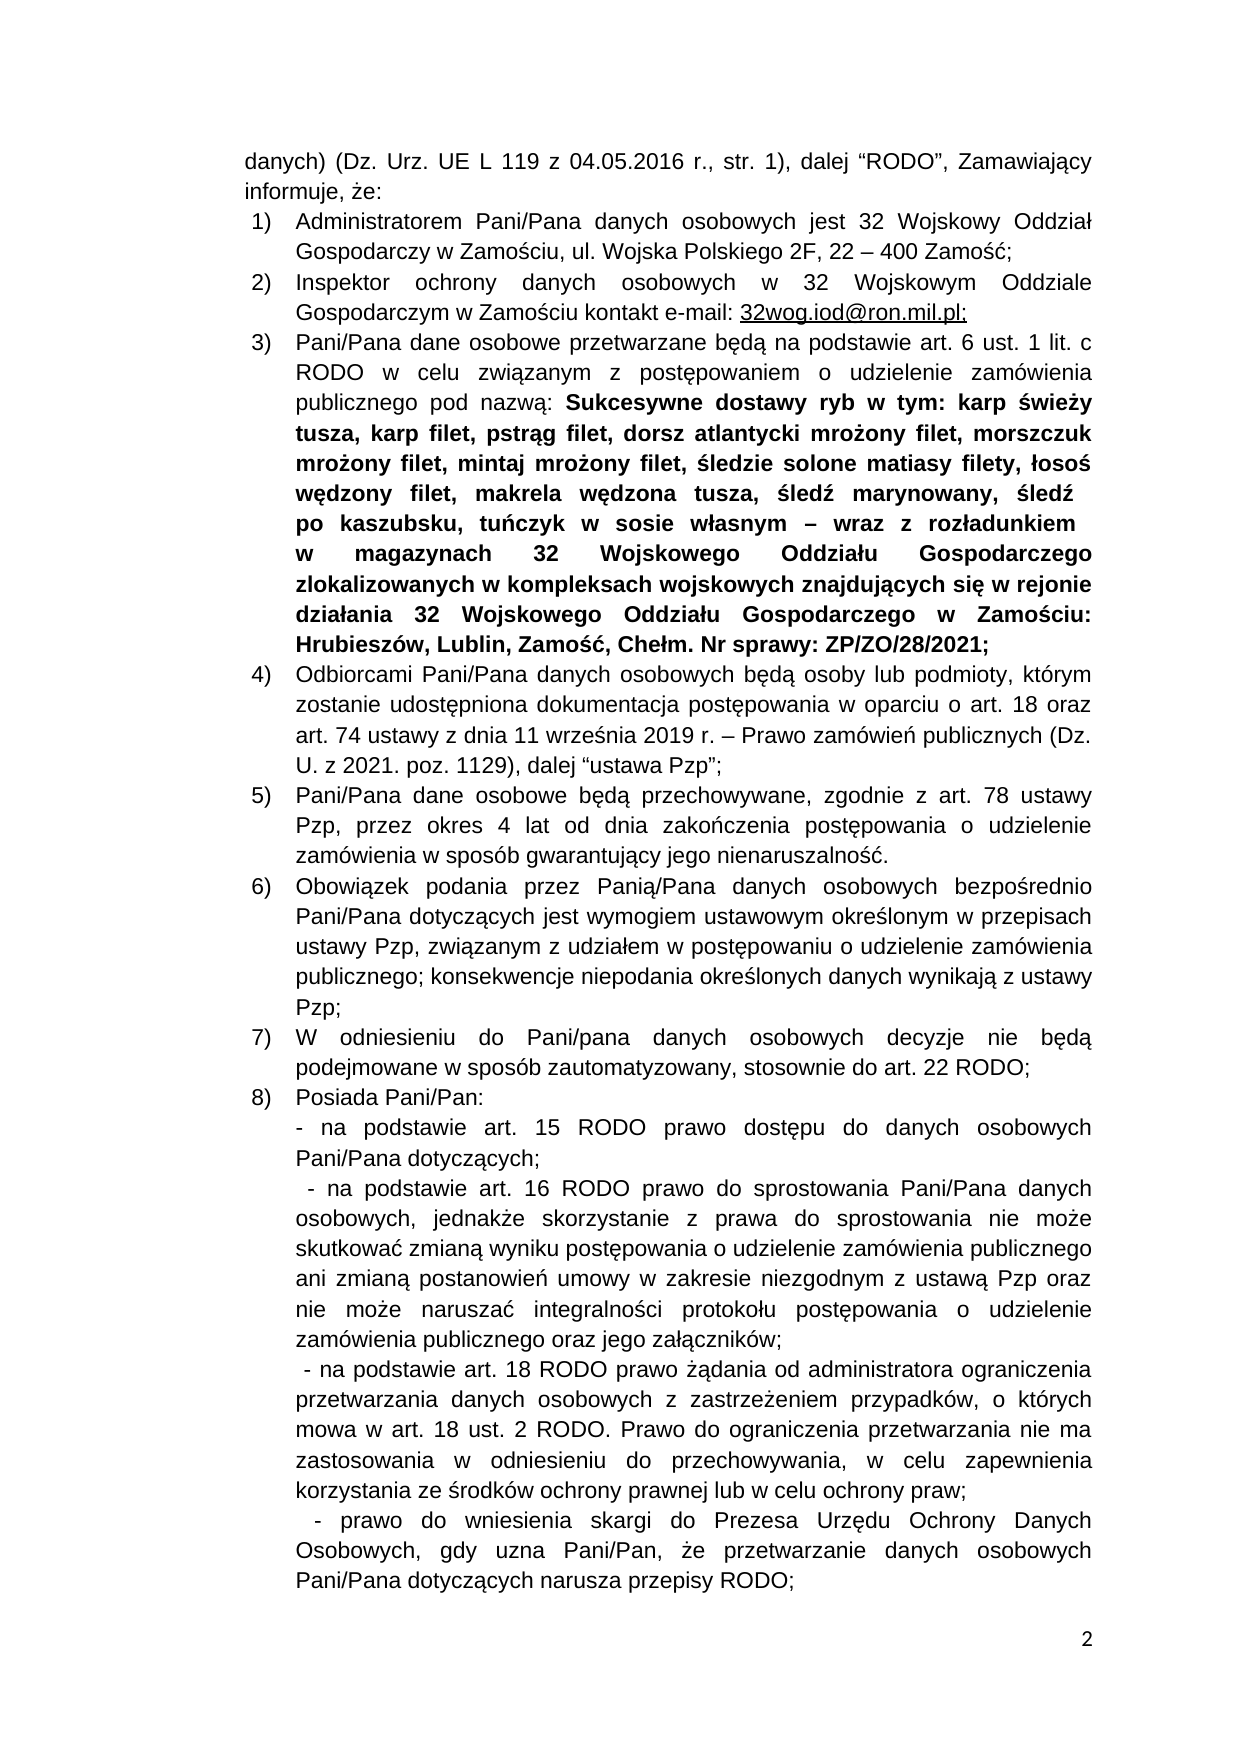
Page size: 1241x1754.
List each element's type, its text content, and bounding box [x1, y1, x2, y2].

list Posiada Pani/Pan: - na podstawie art. 15 RODO prawo dostępu do danych osobowych Pani/Pana dotyczących; [251, 1084, 1092, 1171]
list Pani/Pana dane osobowe przetwarzane będą na podstawie art. 6 ust. 1 lit. c RODO w celu związanym z postępowaniem o udzielenie zamówienia publicznego pod nazwą: Sukcesywne dostawy ryb w tym: karp świeży tusza, karp filet, pstrąg filet, dorsz atlantycki mrożony filet, morszczuk mrożony filet, mintaj mrożony filet, śledzie solone matiasy filety, łosoś wędzony filet, makrela wędzona tusza, śledź marynowany, śledź po kaszubsku, tuńczyk w sosie własnym – wraz z rozładunkiem w magazynach 32 Wojskowego Oddziału Gospodarczego zlokalizowanych w kompleksach wojskowych znajdujących się w rejonie działania 32 Wojskowego Oddziału Gospodarczego w Zamościu: Hrubieszów, Lublin, Zamość, Chełm. Nr sprawy: ZP/ZO/28/2021; [251, 329, 1092, 657]
text - na podstawie art. 16 RODO prawo do sprostowania Pani/Pana danych osobowych, jednakże skorzystanie z prawa do sprostowania nie może skutkować zmianą wyniku postępowania o udzielenie zamówienia publicznego ani zmianą postanowień umowy w zakresie niezgodnym z ustawą Pzp oraz nie może naruszać integralności protokołu postępowania o udzielenie zamówienia publicznego oraz jego załączników; - na podstawie art. 18 RODO prawo żądania od administratora ograniczenia przetwarzania danych osobowych z zastrzeżeniem przypadków, o których mowa w art. 18 ust. 2 RODO. Prawo do ograniczenia przetwarzania nie ma zastosowania w odniesieniu do przechowywania, w celu zapewnienia korzystania ze środków ochrony prawnej lub w celu ochrony praw; - prawo do wniesienia skargi do Prezesa Urzędu Ochrony Danych Osobowych, gdy uzna Pani/Pan, że przetwarzanie danych osobowych Pani/Pana dotyczących narusza przepisy RODO; [295, 1175, 1092, 1594]
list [207, 148, 1092, 204]
list Administratorem Pani/Pana danych osobowych jest 32 Wojskowy Oddział Gospodarczy w Zamościu, ul. Wojska Polskiego 2F, 22 – 400 Zamość; [251, 208, 1092, 265]
list Odbiorcami Pani/Pana danych osobowych będą osoby lub podmioty, którym zostanie udostępniona dokumentacja postępowania w oparciu o art. 18 oraz art. 74 ustawy z dnia 11 września 2019 r. – Prawo zamówień publicznych (Dz. U. z 2021. poz. 1129), dalej “ustawa Pzp”; [251, 661, 1092, 778]
list W odniesieniu do Pani/pana danych osobowych decyzje nie będą podejmowane w sposób zautomatyzowany, stosownie do art. 22 RODO; [251, 1024, 1092, 1080]
list Pani/Pana dane osobowe będą przechowywane, zgodnie z art. 78 ustawy Pzp, przez okres 4 lat od dnia zakończenia postępowania o udzielenie zamówienia w sposób gwarantujący jego nienaruszalność. [251, 782, 1092, 869]
list Inspektor ochrony danych osobowych w 32 Wojskowym Oddziale Gospodarczym w Zamościu kontakt e-mail: 32wog.iod@ron.mil.pl; [251, 268, 1092, 325]
list Obowiązek podania przez Panią/Pana danych osobowych bezpośrednio Pani/Pana dotyczących jest wymogiem ustawowym określonym w przepisach ustawy Pzp, związanym z udziałem w postępowaniu o udzielenie zamówienia publicznego; konsekwencje niepodania określonych danych wynikają z ustawy Pzp; [251, 873, 1092, 1020]
